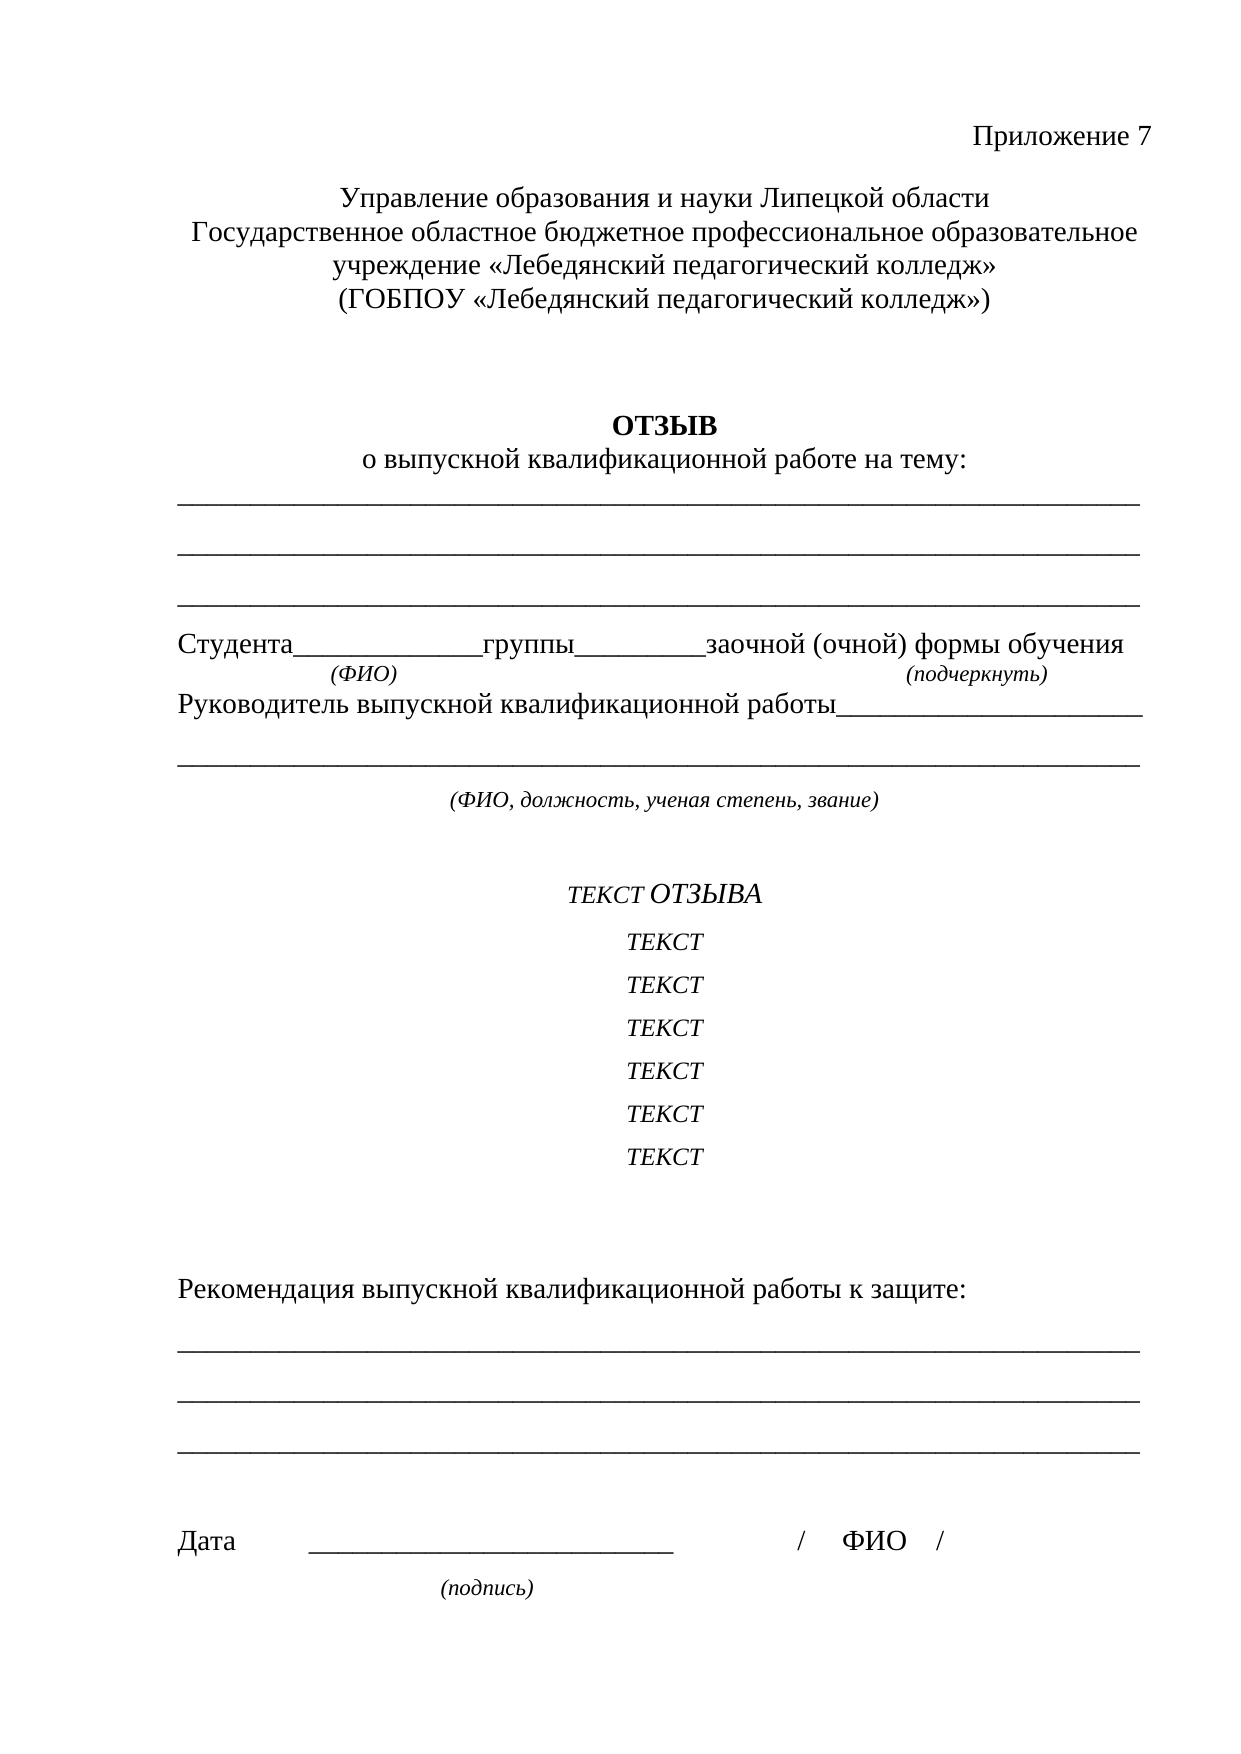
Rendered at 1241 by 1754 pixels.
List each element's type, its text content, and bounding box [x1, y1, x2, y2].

text ТЕКСТ [177, 1142, 1152, 1171]
text ТЕКСТ ОТЗЫВА [177, 876, 1152, 910]
text ТЕКСТ [177, 970, 1152, 998]
text ______________________________________________________________________________________________________________________________________________________________________________________________________ [177, 1322, 1152, 1456]
text Дата _________________________ / ФИО / [177, 1523, 1152, 1557]
text (ФИО, должность, ученая степень, звание) [177, 787, 1152, 813]
text ТЕКСТ [177, 1056, 1152, 1085]
text ______________________________________________________________________________________________________________________________________________________________________________________________________ [177, 475, 1152, 609]
text о выпускной квалификационной работе на тему: [177, 442, 1152, 475]
text ТЕКСТ [177, 1099, 1152, 1128]
text __________________________________________________________________ [177, 736, 1152, 770]
text ОТЗЫВ [177, 408, 1152, 442]
text Управление образования и науки Липецкой области [177, 180, 1152, 214]
text Рекомендация выпускной квалификационной работы к защите: [177, 1272, 1152, 1305]
text (подпись) [177, 1573, 1152, 1600]
text Приложение 7 [177, 118, 1152, 152]
text ТЕКСТ [177, 1013, 1152, 1042]
text Студента_____________группы_________заочной (очной) формы обучения [177, 626, 1152, 659]
text Руководитель выпускной квалификационной работы_____________________ [177, 686, 1152, 719]
text Государственное областное бюджетное профессиональное образовательное учреждение «Лебедянский педагогический колледж» [177, 214, 1152, 281]
text ТЕКСТ [177, 927, 1152, 955]
text (ГОБПОУ «Лебедянский педагогический колледж») [177, 281, 1152, 314]
text (ФИО) (подчеркнуть) [177, 659, 1152, 686]
